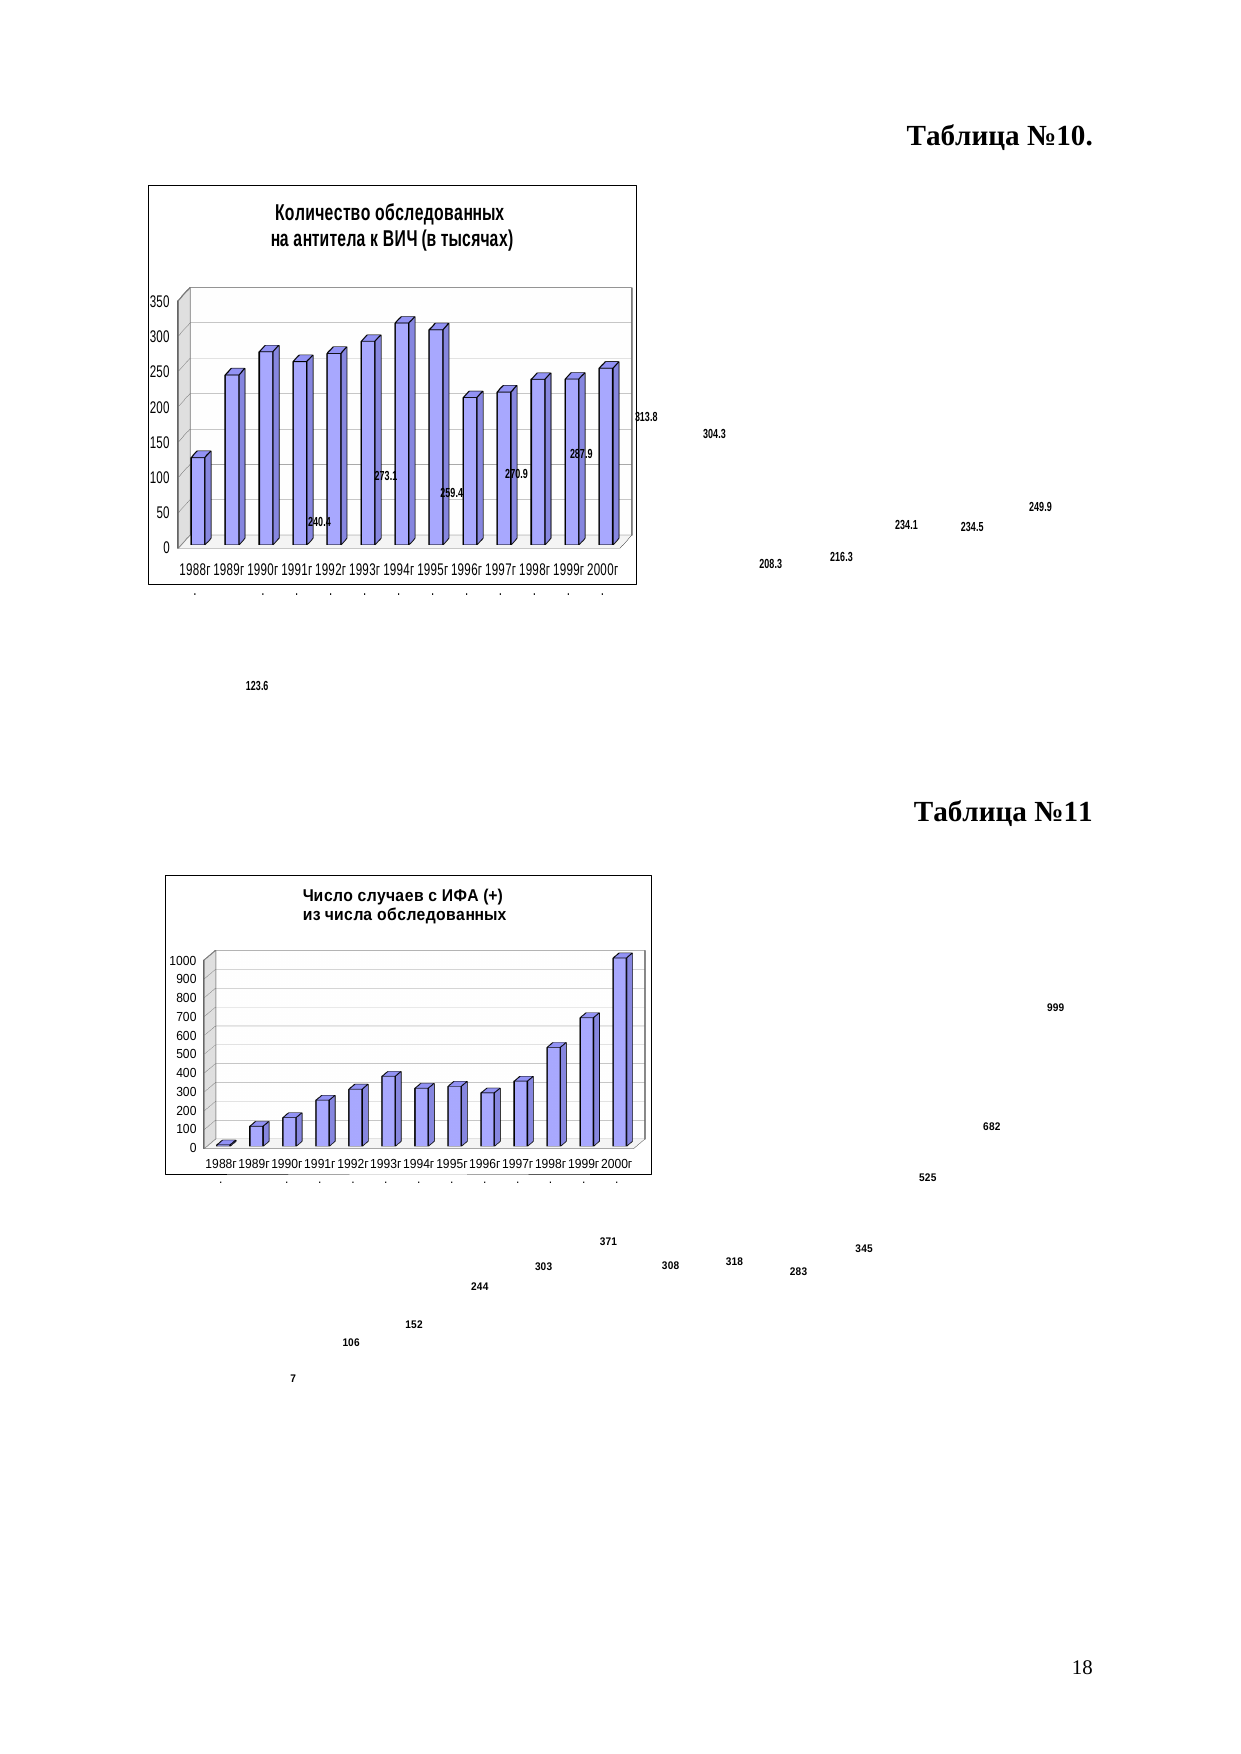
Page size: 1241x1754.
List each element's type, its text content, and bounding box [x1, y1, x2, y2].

text Таблица №10. [148, 118, 1092, 152]
subtitle Таблица №11 [148, 794, 1092, 828]
